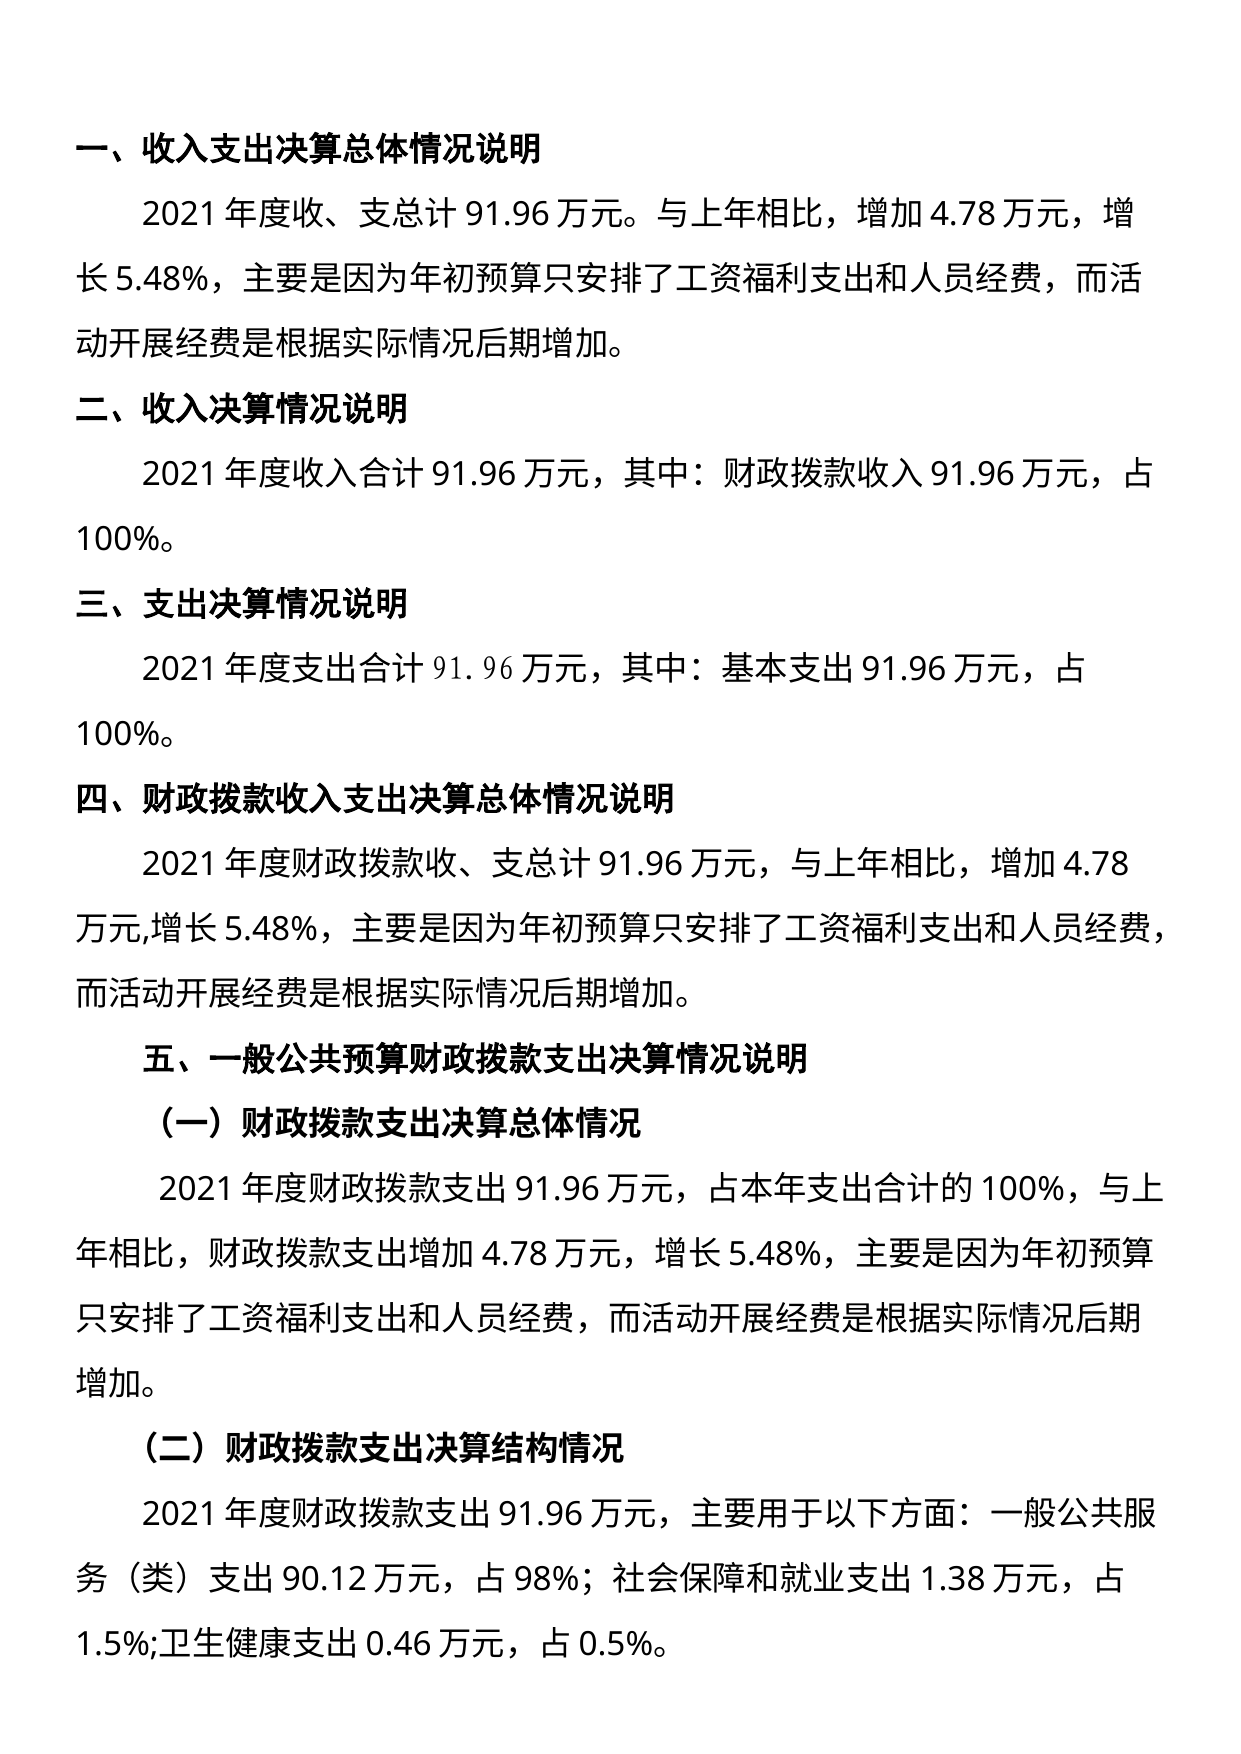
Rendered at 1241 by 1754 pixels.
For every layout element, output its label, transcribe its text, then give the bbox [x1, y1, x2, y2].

text 2021年度财政拨款支出91.96万元，占本年支出合计的100%，与上年相比，财政拨款支出增加4.78万元，增长5.48%，主要是因为年初预算只安排了工资福利支出和人员经费，而活动开展经费是根据实际情况后期增加。 [75, 1153, 1165, 1413]
text 2021年度支出合计91.96万元，其中：基本支出91.96万元，占100%。 [75, 633, 1165, 763]
text 四、财政拨款收入支出决算总体情况说明 [75, 763, 1165, 828]
text 五、一般公共预算财政拨款支出决算情况说明 [75, 1023, 1165, 1088]
text （一）财政拨款支出决算总体情况 [75, 1088, 1165, 1153]
text 三、支出决算情况说明 [75, 568, 1165, 633]
text 2021年度财政拨款支出91.96万元，主要用于以下方面：一般公共服务（类）支出90.12万元，占98%；社会保障和就业支出1.38万元，占1.5%;卫生健康支出0.46万元，占0.5%。 [75, 1478, 1165, 1673]
text 一、收入支出决算总体情况说明 [75, 113, 1165, 178]
text 2021年度财政拨款收、支总计91.96万元，与上年相比，增加4.78万元,增长5.48%，主要是因为年初预算只安排了工资福利支出和人员经费，而活动开展经费是根据实际情况后期增加。 [75, 828, 1165, 1023]
text 二、收入决算情况说明 [75, 373, 1165, 438]
text （二）财政拨款支出决算结构情况 [75, 1413, 1165, 1478]
text 2021年度收、支总计91.96万元。与上年相比，增加4.78万元，增长5.48%，主要是因为年初预算只安排了工资福利支出和人员经费，而活动开展经费是根据实际情况后期增加。 [75, 178, 1165, 373]
text 2021年度收入合计91.96万元，其中：财政拨款收入91.96万元，占100%。 [75, 438, 1165, 568]
